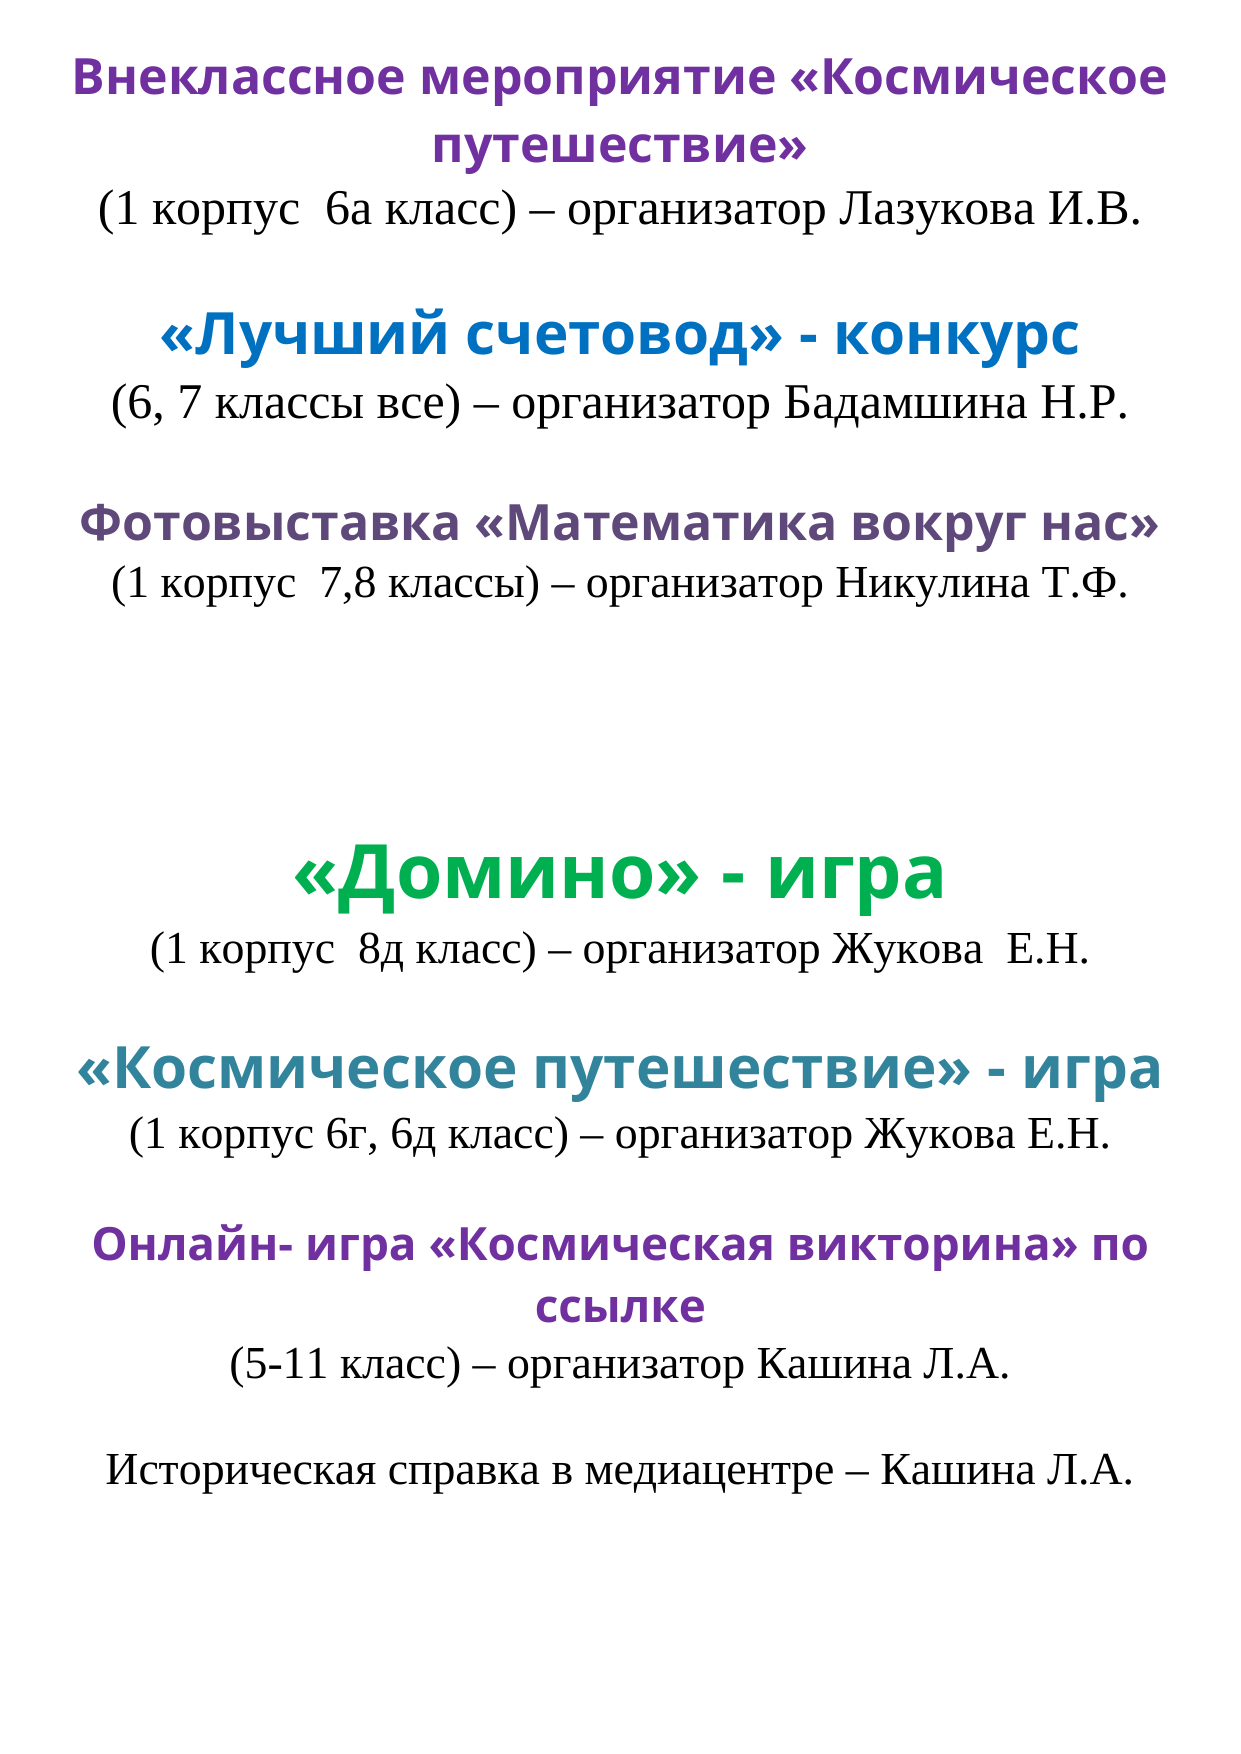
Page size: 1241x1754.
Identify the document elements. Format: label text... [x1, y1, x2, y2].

text (5-11 класс) – организатор Кашина Л.А. [29, 1336, 1211, 1388]
text (1 корпус 6а класс) – организатор Лазукова И.В. [29, 177, 1211, 235]
text «Лучший счетовод» - конкурс [29, 292, 1211, 372]
text «Космическое путешествие» - игра [29, 1026, 1211, 1106]
text Историческая справка в медиацентре – Кашина Л.А. [29, 1441, 1211, 1494]
text (1 корпус 6г, 6д класс) – организатор Жукова Е.Н. [29, 1106, 1211, 1158]
text (6, 7 классы все) – организатор Бадамшина Н.Р. [29, 372, 1211, 429]
text Фотовыставка «Математика вокруг нас» [29, 487, 1211, 555]
text «Домино» - игра [29, 818, 1211, 921]
text (1 корпус 8д класс) – организатор Жукова Е.Н. [29, 921, 1211, 973]
text (1 корпус 7,8 классы) – организатор Никулина Т.Ф. [29, 555, 1211, 608]
text Онлайн- игра «Космическая викторина» по ссылке [29, 1211, 1211, 1336]
text Внеклассное мероприятие «Космическое путешествие» [29, 41, 1211, 177]
